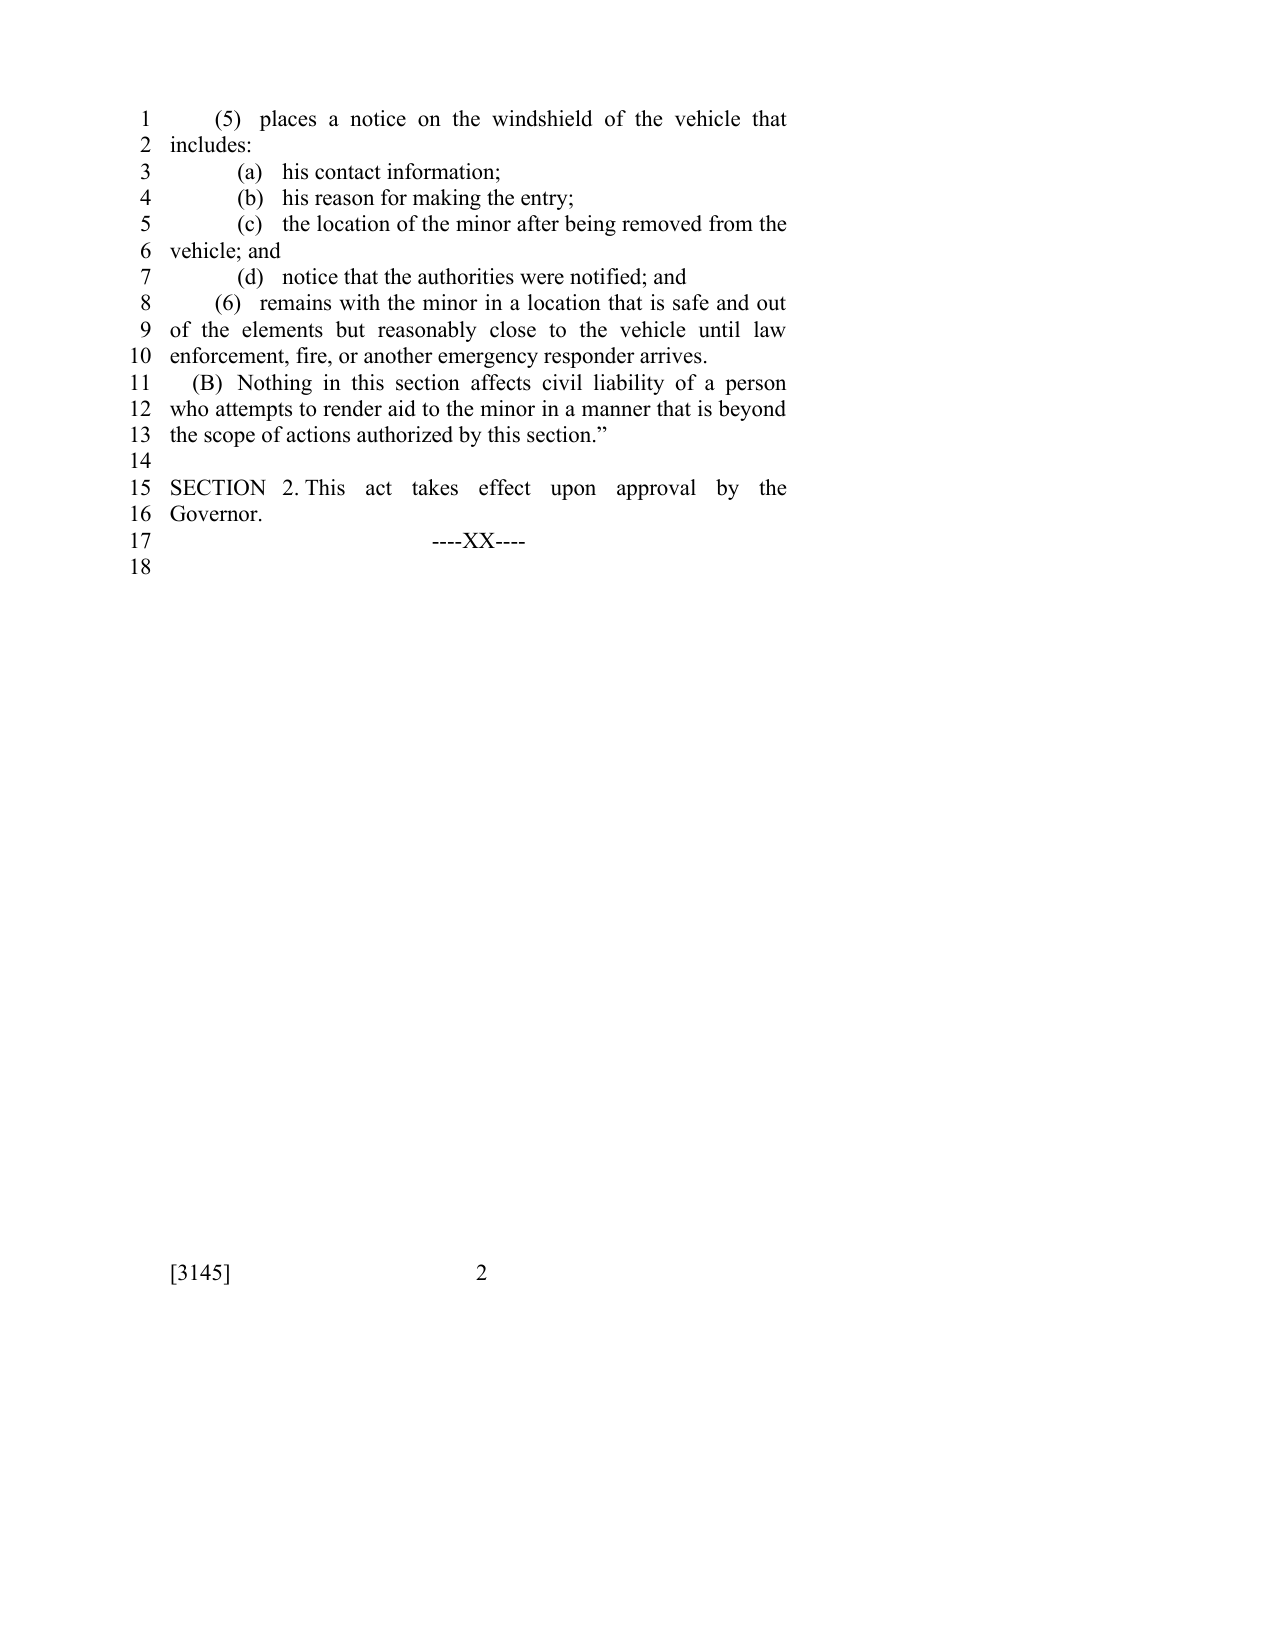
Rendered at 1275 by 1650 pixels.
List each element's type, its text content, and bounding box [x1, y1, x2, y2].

text SECTION 2. This act takes effect upon approval by the Governor. [169, 474, 787, 527]
text (6) remains with the minor in a location that is safe and out of the elements but reasonably close to the vehicle until law enforcement, fire, or another emergency responder arrives. [169, 289, 787, 368]
text (a) his contact information; [169, 158, 787, 184]
text (5) places a notice on the windshield of the vehicle that includes: [169, 105, 787, 158]
text (c) the location of the minor after being removed from the vehicle; and [169, 210, 787, 263]
text ----XX---- [169, 527, 787, 553]
text (d) notice that the authorities were notified; and [169, 263, 787, 289]
text (B) Nothing in this section affects civil liability of a person who attempts to render aid to the minor in a manner that is beyond the scope of actions authorized by this section.” [169, 368, 787, 448]
text (b) his reason for making the entry; [169, 184, 787, 210]
